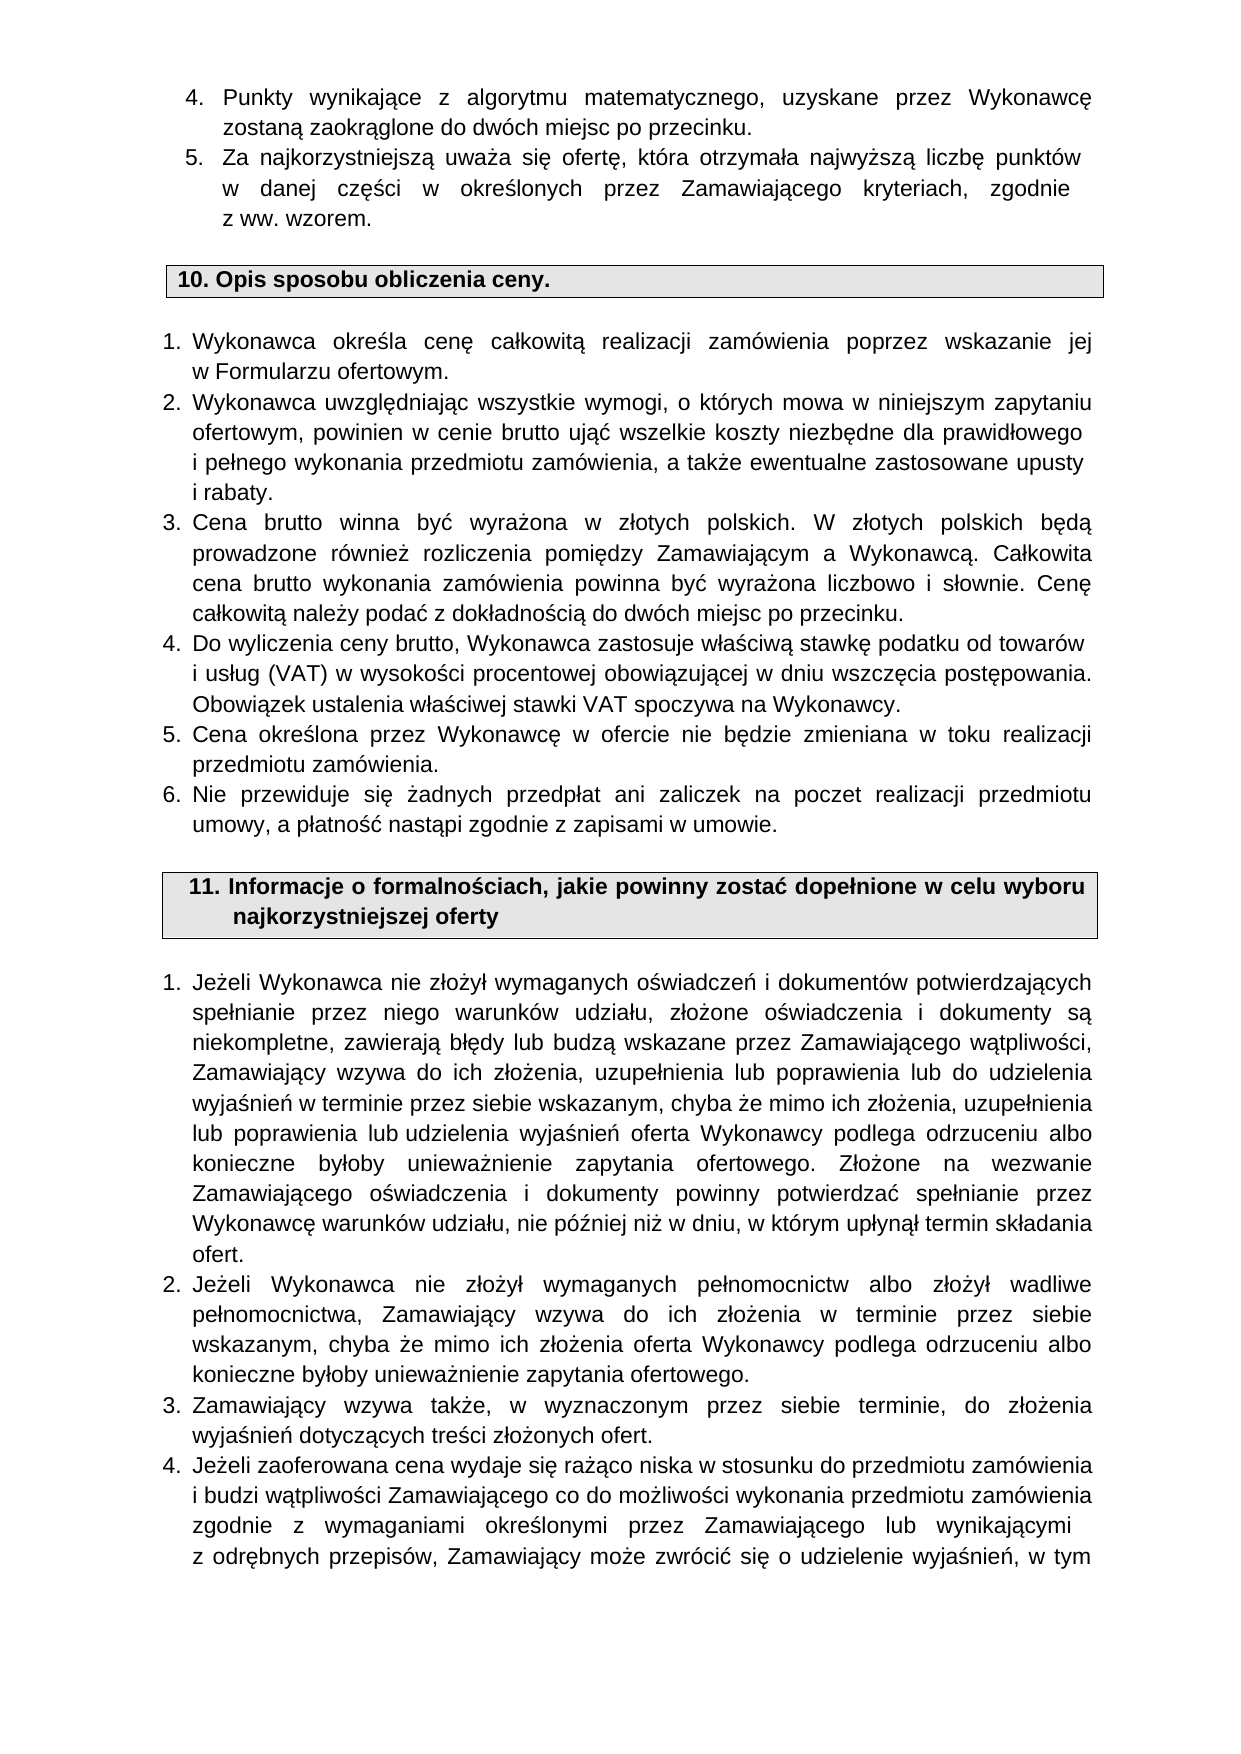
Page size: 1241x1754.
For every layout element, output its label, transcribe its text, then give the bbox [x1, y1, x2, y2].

list Nie przewiduje się żadnych przedpłat ani zaliczek na poczet realizacji przedmiotu umowy, a płatność nastąpi zgodnie z zapisami w umowie. [162, 781, 1093, 838]
list Jeżeli Wykonawca nie złożył wymaganych pełnomocnictw albo złożył wadliwe pełnomocnictwa, Zamawiający wzywa do ich złożenia w terminie przez siebie wskazanym, chyba że mimo ich złożenia oferta Wykonawcy podlega odrzuceniu albo konieczne byłoby unieważnienie zapytania ofertowego. [162, 1271, 1093, 1388]
list Wykonawca uwzględniając wszystkie wymogi, o których mowa w niniejszym zapytaniu ofertowym, powinien w cenie brutto ująć wszelkie koszty niezbędne dla prawidłowego i pełnego wykonania przedmiotu zamówienia, a także ewentualne zastosowane upusty i rabaty. [162, 388, 1093, 505]
list Do wyliczenia ceny brutto, Wykonawca zastosuje właściwą stawkę podatku od towarów i usług (VAT) w wysokości procentowej obowiązującej w dniu wszczęcia postępowania. Obowiązek ustalenia właściwej stawki VAT spoczywa na Wykonawcy. [162, 630, 1093, 717]
list Punkty wynikające z algorytmu matematycznego, uzyskane przez Wykonawcę zostaną zaokrąglone do dwóch miejsc po przecinku. [185, 84, 1093, 140]
list Jeżeli Wykonawca nie złożył wymaganych oświadczeń i dokumentów potwierdzających spełnianie przez niego warunków udziału, złożone oświadczenia i dokumenty są niekompletne, zawierają błędy lub budzą wskazane przez Zamawiającego wątpliwości, Zamawiający wzywa do ich złożenia, uzupełnienia lub poprawienia lub do udzielenia wyjaśnień w terminie przez siebie wskazanym, chyba że mimo ich złożenia, uzupełnienia lub poprawienia lub udzielenia wyjaśnień oferta Wykonawcy podlega odrzuceniu albo konieczne byłoby unieważnienie zapytania ofertowego. Złożone na wezwanie Zamawiającego oświadczenia i dokumenty powinny potwierdzać spełnianie przez Wykonawcę warunków udziału, nie później niż w dniu, w którym upłynął termin składania ofert. [162, 969, 1093, 1267]
list Wykonawca określa cenę całkowitą realizacji zamówienia poprzez wskazanie jej w Formularzu ofertowym. [162, 328, 1093, 384]
table_header 10. Opis sposobu obliczenia ceny. [167, 266, 1103, 297]
list Zamawiający wzywa także, w wyznaczonym przez siebie terminie, do złożenia wyjaśnień dotyczących treści złożonych ofert. [162, 1392, 1093, 1448]
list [162, 1452, 1093, 1569]
table_header 11. Informacje o formalnościach, jakie powinny zostać dopełnione w celu wyboru najkorzystniejszej oferty [163, 873, 1097, 937]
list Za najkorzystniejszą uważa się ofertę, która otrzymała najwyższą liczbę punktów w danej części w określonych przez Zamawiającego kryteriach, zgodnie z ww. wzorem. [185, 144, 1093, 231]
list Cena brutto winna być wyrażona w złotych polskich. W złotych polskich będą prowadzone również rozliczenia pomiędzy Zamawiającym a Wykonawcą. Całkowita cena brutto wykonania zamówienia powinna być wyrażona liczbowo i słownie. Cenę całkowitą należy podać z dokładnością do dwóch miejsc po przecinku. [162, 509, 1093, 626]
list Cena określona przez Wykonawcę w ofercie nie będzie zmieniana w toku realizacji przedmiotu zamówienia. [162, 721, 1093, 777]
